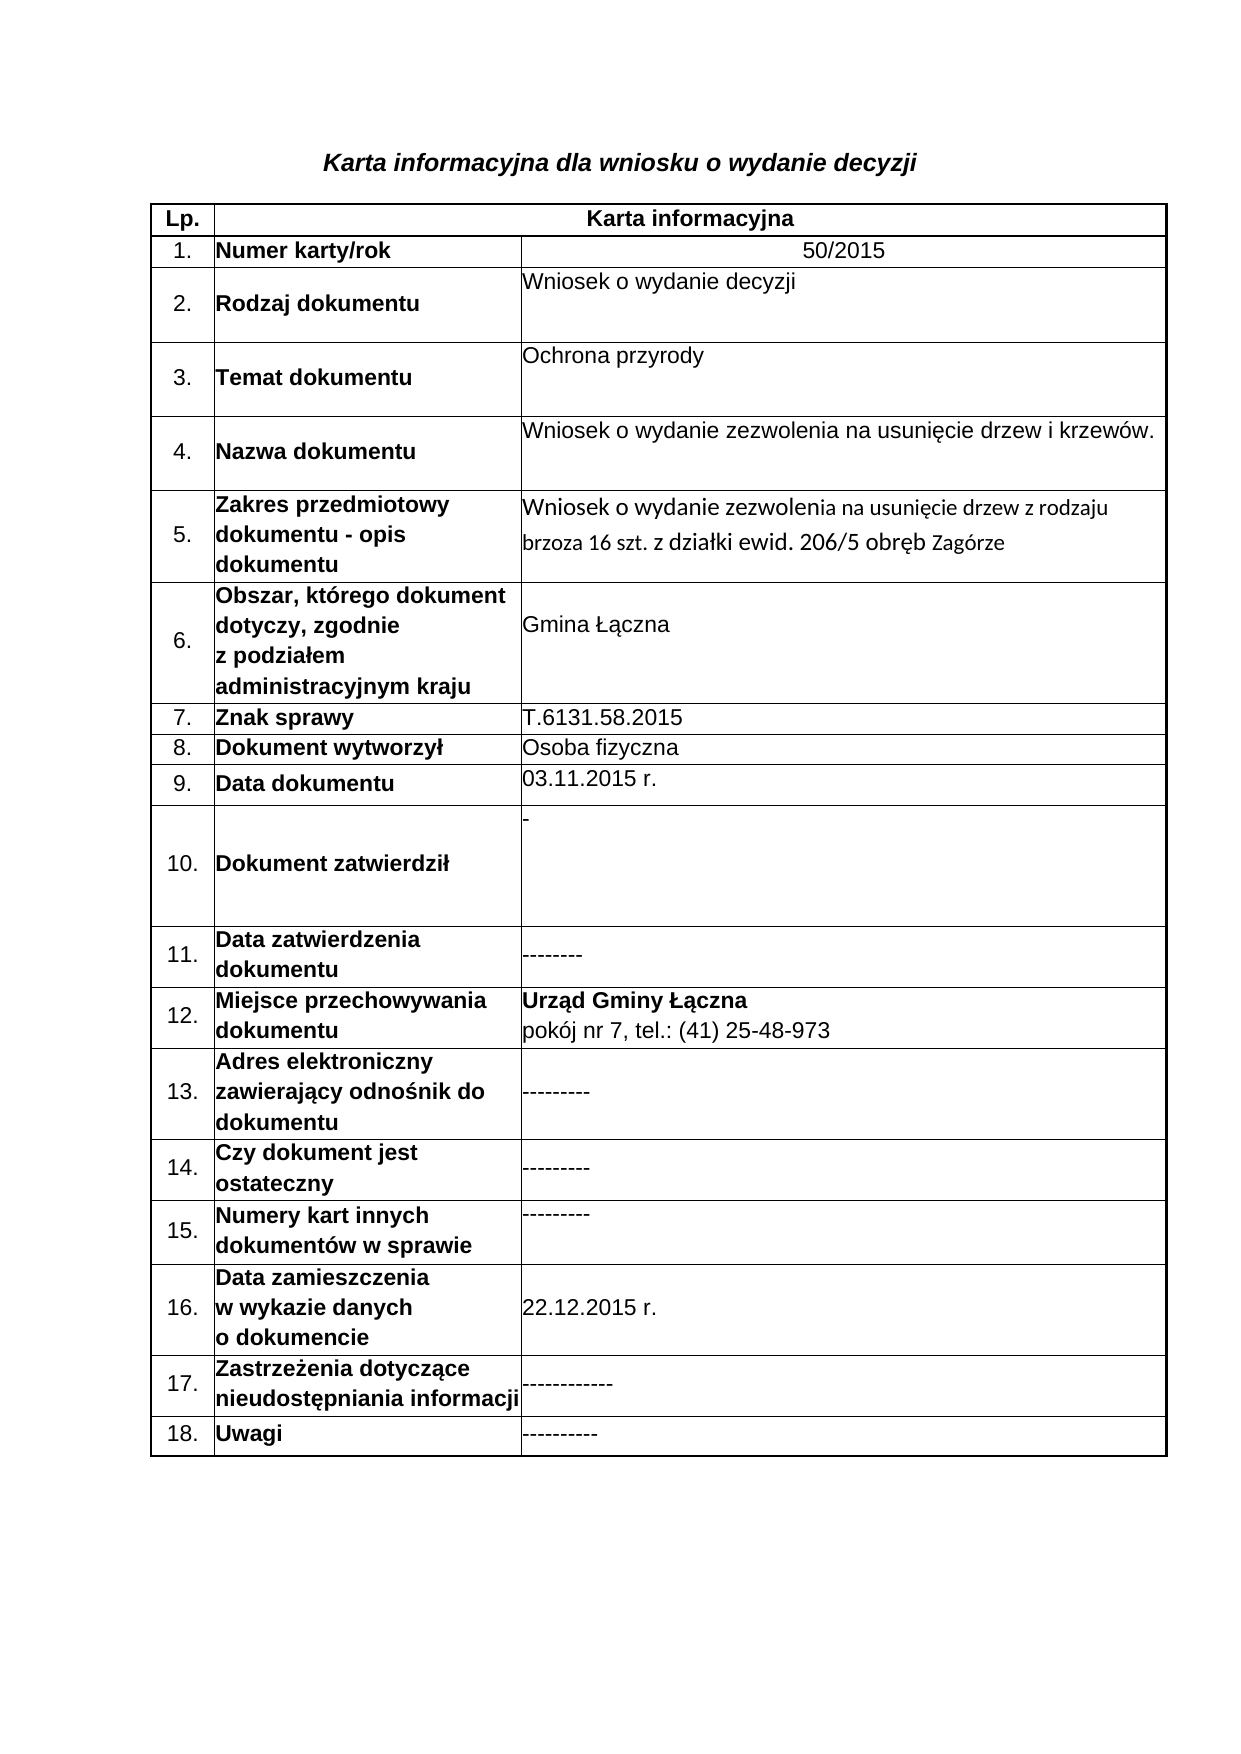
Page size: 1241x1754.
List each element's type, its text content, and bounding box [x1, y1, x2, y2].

table_cell Miejsce przechowywania dokumentu [215, 988, 521, 1048]
table_cell Dokument wytworzył [215, 735, 521, 764]
table_cell Urząd Gminy Łączna pokój nr 7, tel.: (41) 25-48-973 [522, 988, 1165, 1048]
table_cell Czy dokument jest ostateczny [215, 1140, 521, 1200]
table_cell 7. [152, 704, 214, 734]
table_cell Temat dokumentu [215, 343, 521, 416]
table_cell 11. [152, 927, 214, 987]
table_cell Zakres przedmiotowy dokumentu - opis dokumentu [215, 491, 521, 582]
table_cell ------------ [522, 1356, 1165, 1416]
table_cell Wniosek o wydanie zezwolenia na usunięcie drzew z rodzaju brzoza 16 szt. z działki ewid. 206/5 obręb Zagórze [522, 491, 1165, 582]
table_cell --------- [522, 1049, 1165, 1139]
table_cell 14. [152, 1140, 214, 1200]
table_cell Zastrzeżenia dotyczące nieudostępniania informacji [215, 1356, 521, 1416]
table_cell 12. [152, 988, 214, 1048]
table_header Lp. [152, 205, 214, 235]
table_cell 50/2015 [522, 237, 1165, 267]
table_cell 13. [152, 1049, 214, 1139]
table_cell Uwagi [215, 1417, 521, 1454]
table_cell --------- [522, 1140, 1165, 1200]
table_cell Gmina Łączna [522, 583, 1165, 703]
table_cell 10. [152, 806, 214, 926]
table_cell 16. [152, 1265, 214, 1354]
table_cell 03.11.2015 r. [522, 765, 1165, 805]
table_cell T.6131.58.2015 [522, 704, 1165, 734]
table_cell -------- [522, 927, 1165, 987]
table_cell 18. [152, 1417, 214, 1454]
table_cell Rodzaj dokumentu [215, 268, 521, 342]
table_cell Data dokumentu [215, 765, 521, 805]
table_cell Wniosek o wydanie zezwolenia na usunięcie drzew i krzewów. [522, 417, 1165, 490]
table_cell Dokument zatwierdził [215, 806, 521, 926]
table_cell 9. [152, 765, 214, 805]
table_header Karta informacyjna [215, 205, 1165, 235]
table_cell 15. [152, 1201, 214, 1263]
table_cell Data zamieszczenia w wykazie danych o dokumencie [215, 1265, 521, 1354]
table_cell Data zatwierdzenia dokumentu [215, 927, 521, 987]
table_cell Osoba fizyczna [522, 735, 1165, 764]
table_cell Ochrona przyrody [522, 343, 1165, 416]
table_cell Nazwa dokumentu [215, 417, 521, 490]
table_cell Numery kart innych dokumentów w sprawie [215, 1201, 521, 1263]
table_cell 8. [152, 735, 214, 764]
table_cell - [522, 806, 1165, 926]
table_cell Numer karty/rok [215, 237, 521, 267]
table_cell 1. [152, 237, 214, 267]
table_cell 3. [152, 343, 214, 416]
table_cell 6. [152, 583, 214, 703]
table_cell 22.12.2015 r. [522, 1265, 1165, 1354]
table_cell 2. [152, 268, 214, 342]
table_cell Wniosek o wydanie decyzji [522, 268, 1165, 342]
text Karta informacyjna dla wniosku o wydanie decyzji [148, 148, 1093, 176]
table_cell 4. [152, 417, 214, 490]
table_cell --------- [522, 1201, 1165, 1263]
table_cell ---------- [522, 1417, 1165, 1454]
table_cell 5. [152, 491, 214, 582]
table_cell 17. [152, 1356, 214, 1416]
table_cell Adres elektroniczny zawierający odnośnik do dokumentu [215, 1049, 521, 1139]
table_cell Znak sprawy [215, 704, 521, 734]
table_cell Obszar, którego dokument dotyczy, zgodnie z podziałem administracyjnym kraju [215, 583, 521, 703]
